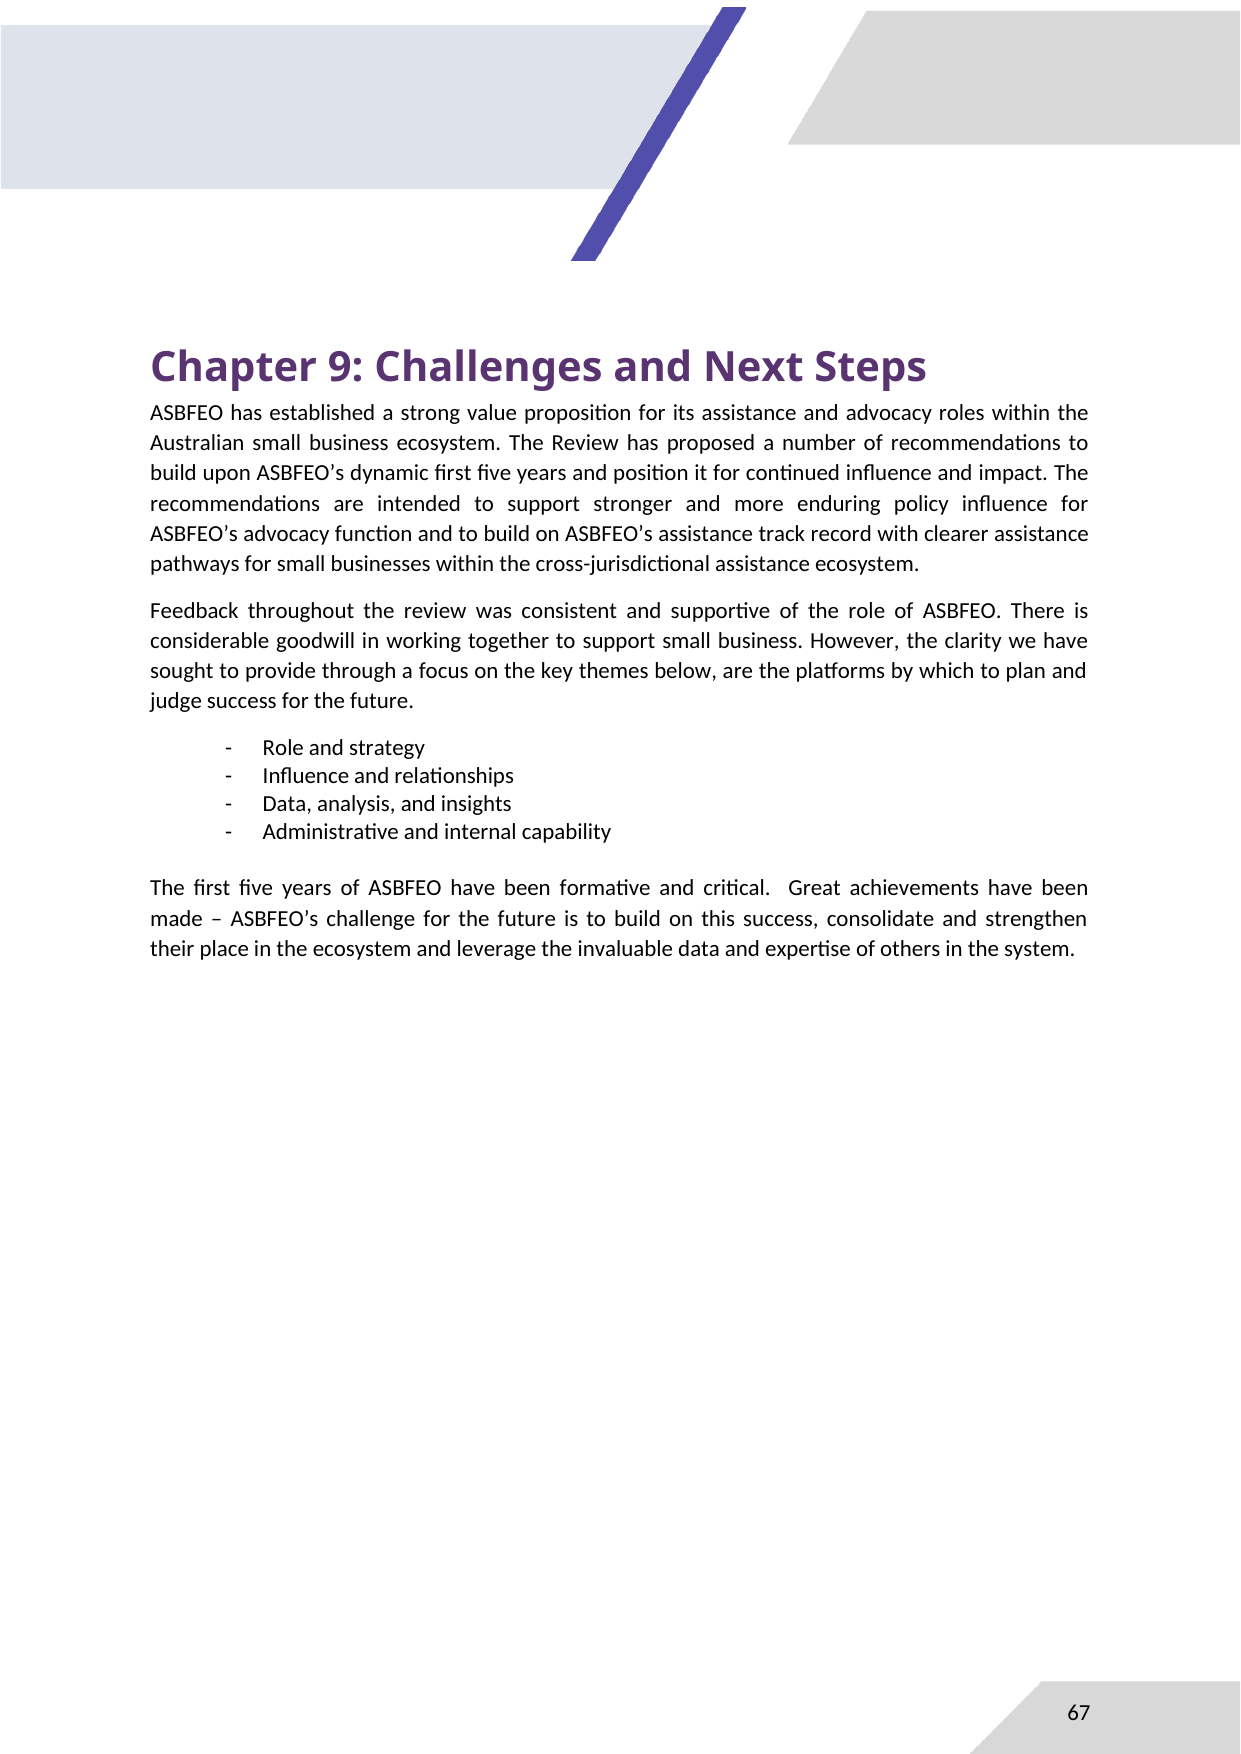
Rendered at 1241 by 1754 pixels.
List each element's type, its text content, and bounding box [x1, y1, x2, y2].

picture [955, 1681, 1241, 1754]
list Role and strategy [225, 733, 1090, 761]
list Data, analysis, and insights [225, 789, 1090, 817]
picture [0, 7, 747, 261]
text The first five years of ASBFEO have been formative and critical. Great achievements have been made – ASBFEO’s challenge for the future is to build on this success, consolidate and strengthen their place in the ecosystem and leverage the invaluable data and expertise of others in the system. [150, 873, 1090, 962]
text ASBFEO has established a strong value proposition for its assistance and advocacy roles within the Australian small business ecosystem. The Review has proposed a number of recommendations to build upon ASBFEO’s dynamic first five years and position it for continued influence and impact. The recommendations are intended to support stronger and more enduring policy influence for ASBFEO’s advocacy function and to build on ASBFEO’s assistance track record with clearer assistance pathways for small businesses within the cross-jurisdictional assistance ecosystem. [150, 398, 1090, 577]
list Influence and relationships [225, 761, 1090, 789]
text Feedback throughout the review was consistent and supportive of the role of ASBFEO. There is considerable goodwill in working together to support small business. However, the clarity we have sought to provide through a focus on the key themes below, are the platforms by which to plan and judge success for the future. [150, 596, 1090, 714]
subtitle Chapter 9: Challenges and Next Steps [150, 337, 1090, 394]
list Administrative and internal capability [225, 817, 1090, 846]
picture [787, 10, 1241, 145]
